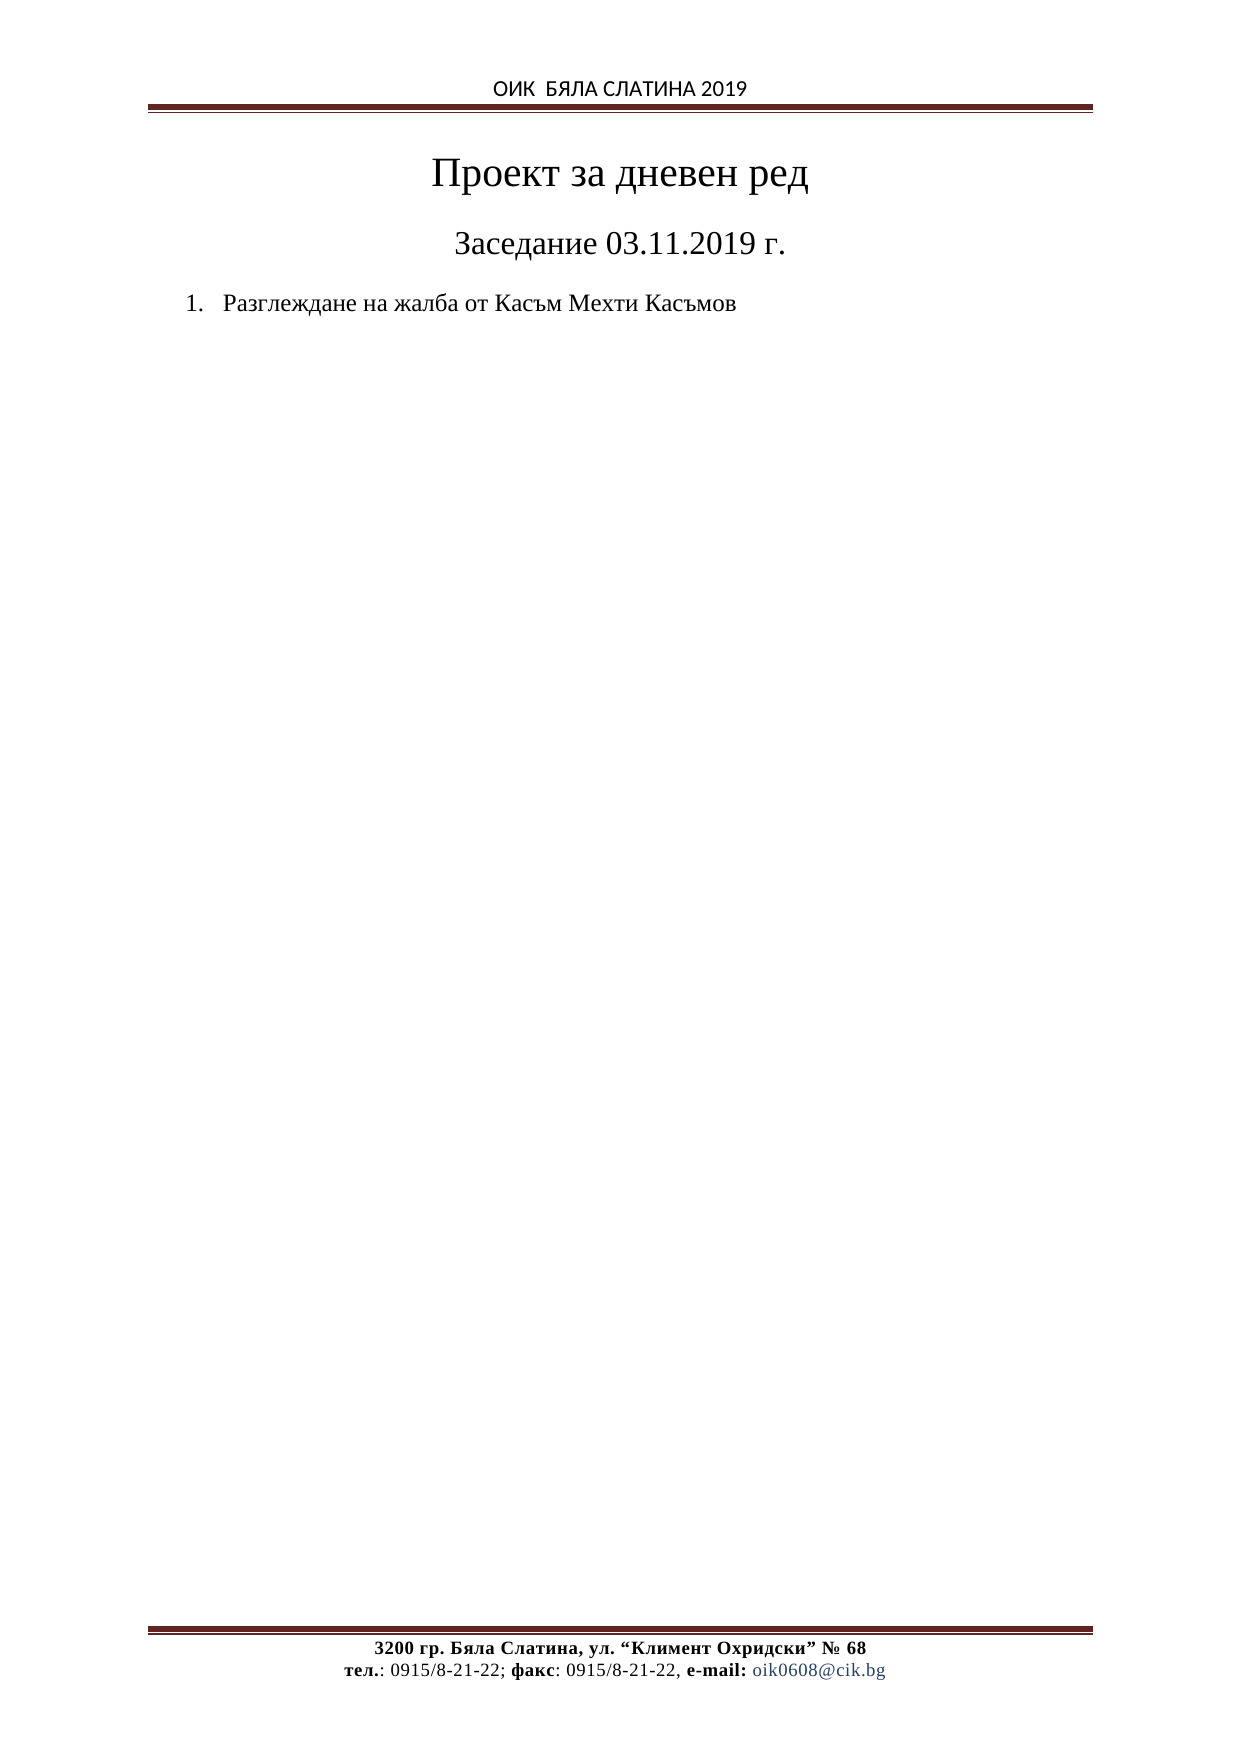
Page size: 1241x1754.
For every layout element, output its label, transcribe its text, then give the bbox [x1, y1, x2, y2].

text Проект за дневен ред [148, 148, 1093, 196]
text Заседание 03.11.2019 г. [148, 223, 1093, 262]
list Разглеждане на жалба от Касъм Мехти Касъмов [185, 288, 1093, 317]
